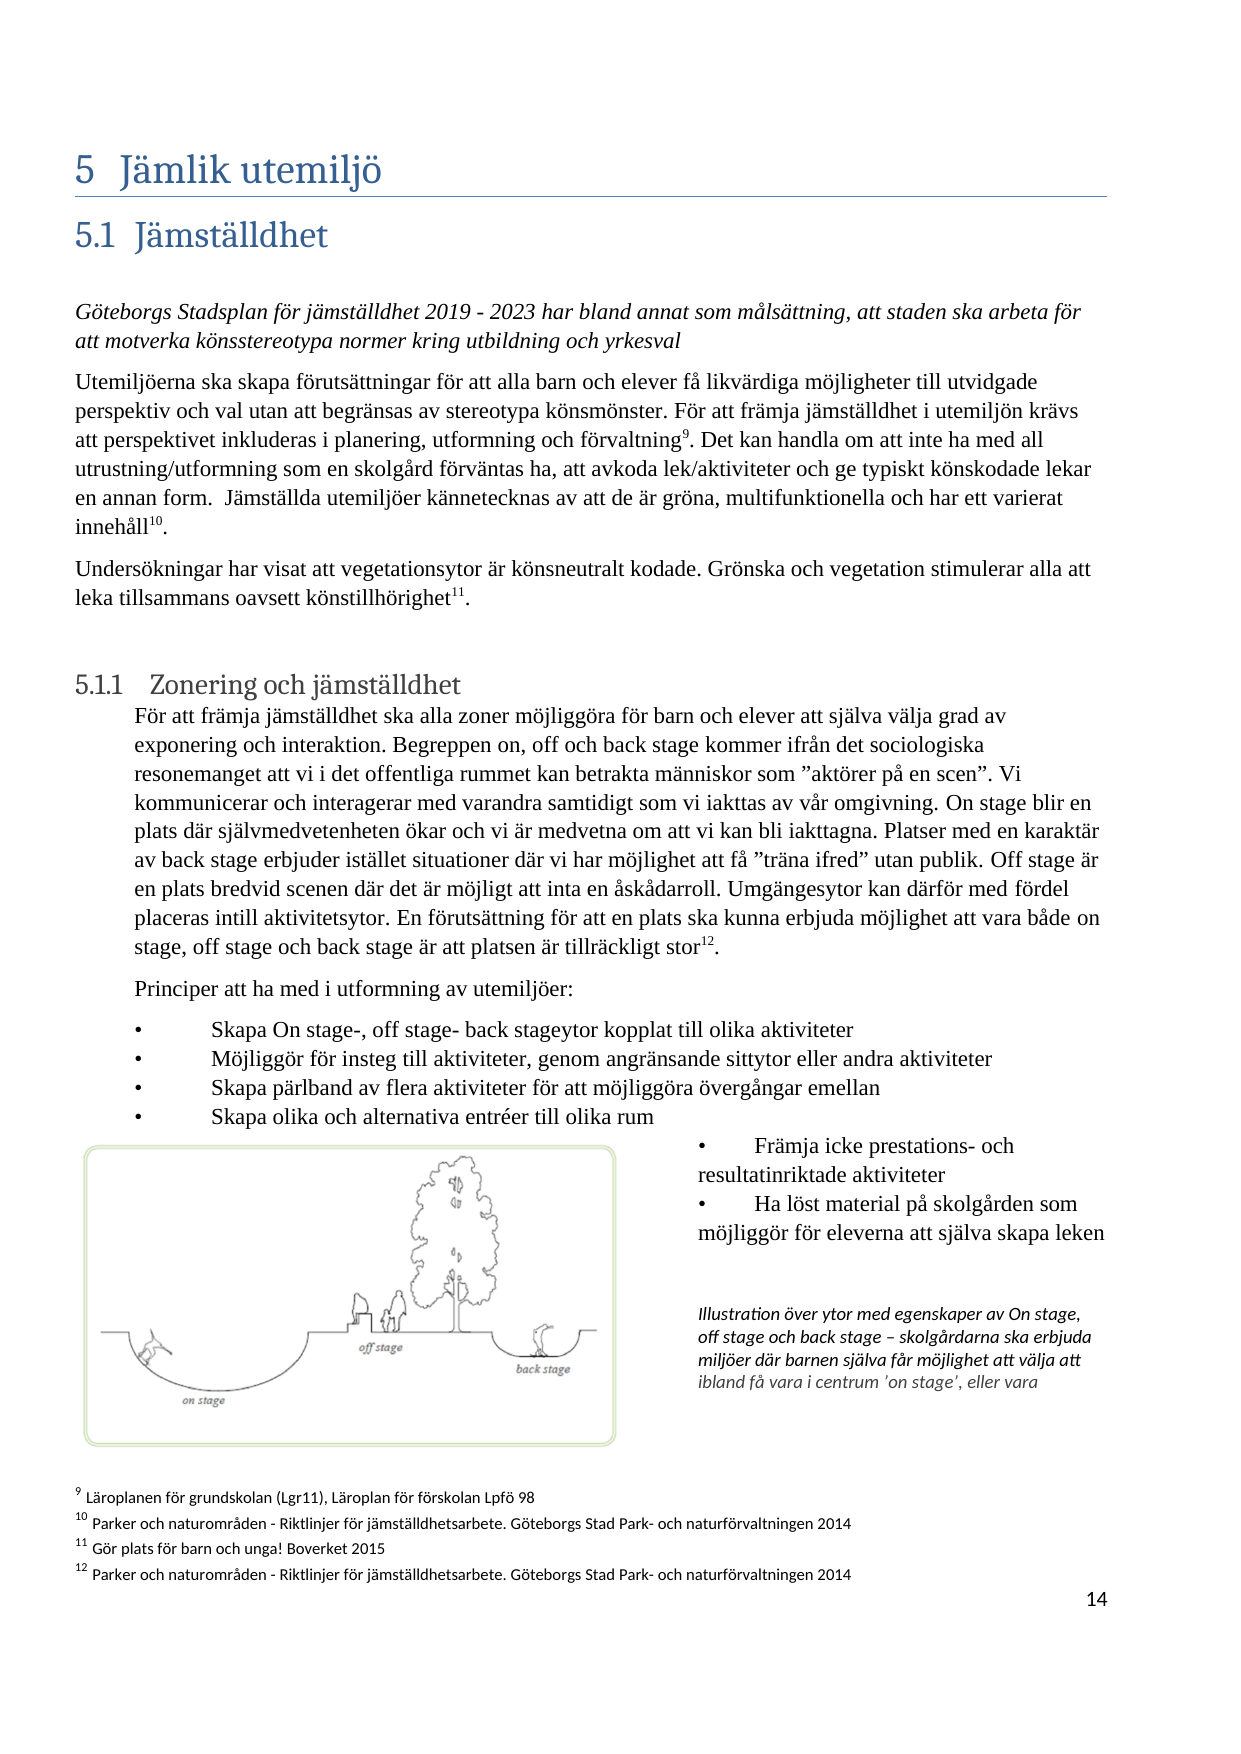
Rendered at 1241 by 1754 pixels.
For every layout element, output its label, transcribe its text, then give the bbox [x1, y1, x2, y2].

subtitle Jämställdhet [75, 213, 1107, 256]
subtitle Zonering och jämställdhet [75, 668, 1107, 702]
text • Skapa On stage-, off stage- back stageytor kopplat till olika aktiviteter • Möjliggör för insteg till aktiviteter, genom angränsande sittytor eller andra aktiviteter • Skapa pärlband av flera aktiviteter för att möjliggöra övergångar emellan • Skapa olika och alternativa entréer till olika rum • Främja icke prestations- och resultatinriktade aktiviteter • Ha löst material på skolgården som möjliggör för eleverna att själva skapa leken [134, 1016, 1107, 1245]
text Principer att ha med i utformning av utemiljöer: [134, 975, 1107, 1001]
text Undersökningar har visat att vegetationsytor är könsneutralt kodade. Grönska och vegetation stimulerar alla att leka tillsammans oavsett könstillhörighet. [75, 554, 1107, 610]
text Utemiljöerna ska skapa förutsättningar för att alla barn och elever få likvärdiga möjligheter till utvidgade perspektiv och val utan att begränsas av stereotypa könsmönster. För att främja jämställdhet i utemiljön krävs att perspektivet inkluderas i planering, utformning och förvaltning. Det kan handla om att inte ha med all utrustning/utformning som en skolgård förväntas ha, att avkoda lek/aktiviteter och ge typiskt könskodade lekar en annan form. Jämställda utemiljöer kännetecknas av att de är gröna, multifunktionella och har ett varierat innehåll. [75, 368, 1107, 539]
text För att främja jämställdhet ska alla zoner möjliggöra för barn och elever att själva välja grad av exponering och interaktion. Begreppen on, off och back stage kommer ifrån det sociologiska resonemanget att vi i det offentliga rummet kan betrakta människor som ”aktörer på en scen”. Vi kommunicerar och interagerar med varandra samtidigt som vi iakttas av vår omgivning. On stage blir en plats där självmedvetenheten ökar och vi är medvetna om att vi kan bli iakttagna. Platser med en karaktär av back stage erbjuder istället situationer där vi har möjlighet att få ”träna ifred” utan publik. Off stage är en plats bredvid scenen där det är möjligt att inta en åskådarroll. Umgängesytor kan därför med fördel placeras intill aktivitetsytor. En förutsättning för att en plats ska kunna erbjuda möjlighet att vara både on stage, off stage och back stage är att platsen är tillräckligt stor. [134, 702, 1107, 960]
picture [75, 1136, 621, 1455]
text Göteborgs Stadsplan för jämställdhet 2019 - 2023 har bland annat som målsättning, att staden ska arbeta för att motverka könsstereotypa normer kring utbildning och yrkesval [75, 298, 1107, 353]
subtitle Jämlik utemiljö [75, 146, 1107, 196]
